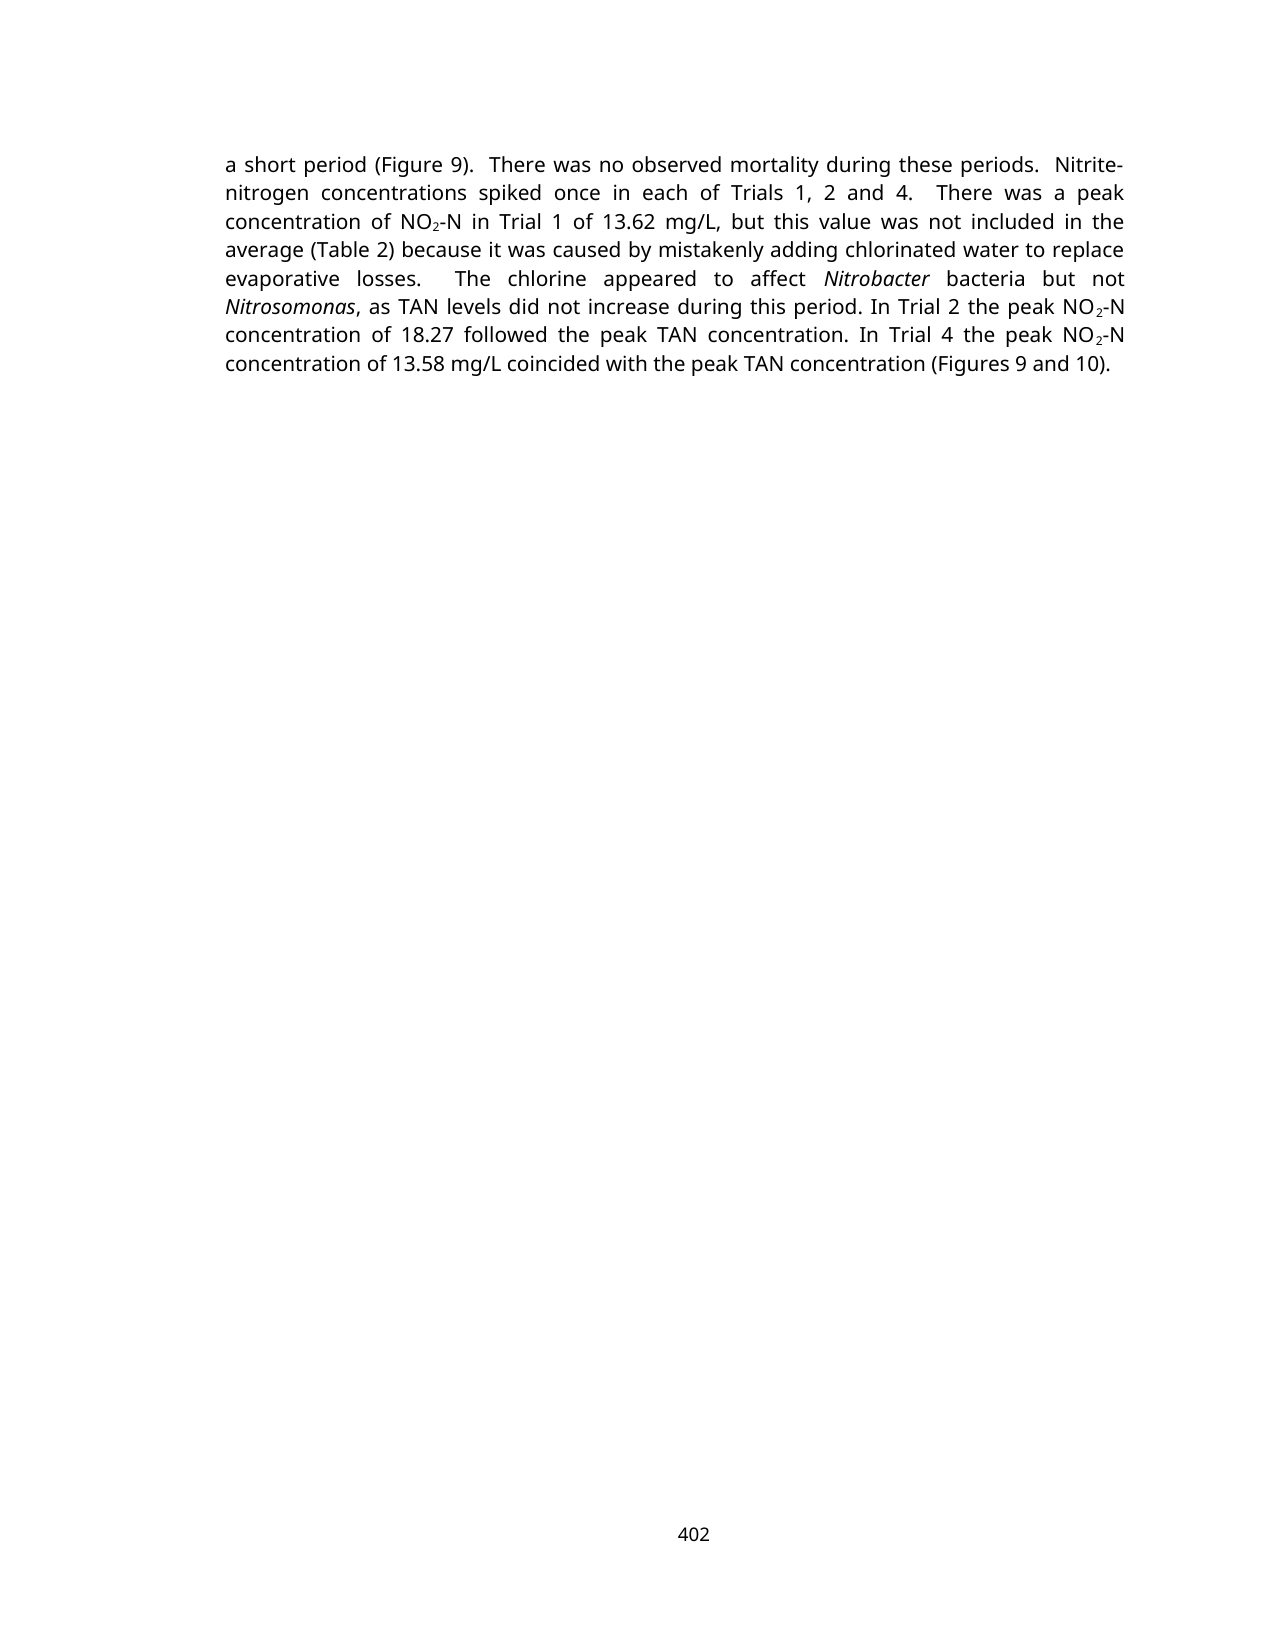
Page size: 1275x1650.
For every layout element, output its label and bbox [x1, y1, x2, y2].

text [225, 150, 1125, 377]
